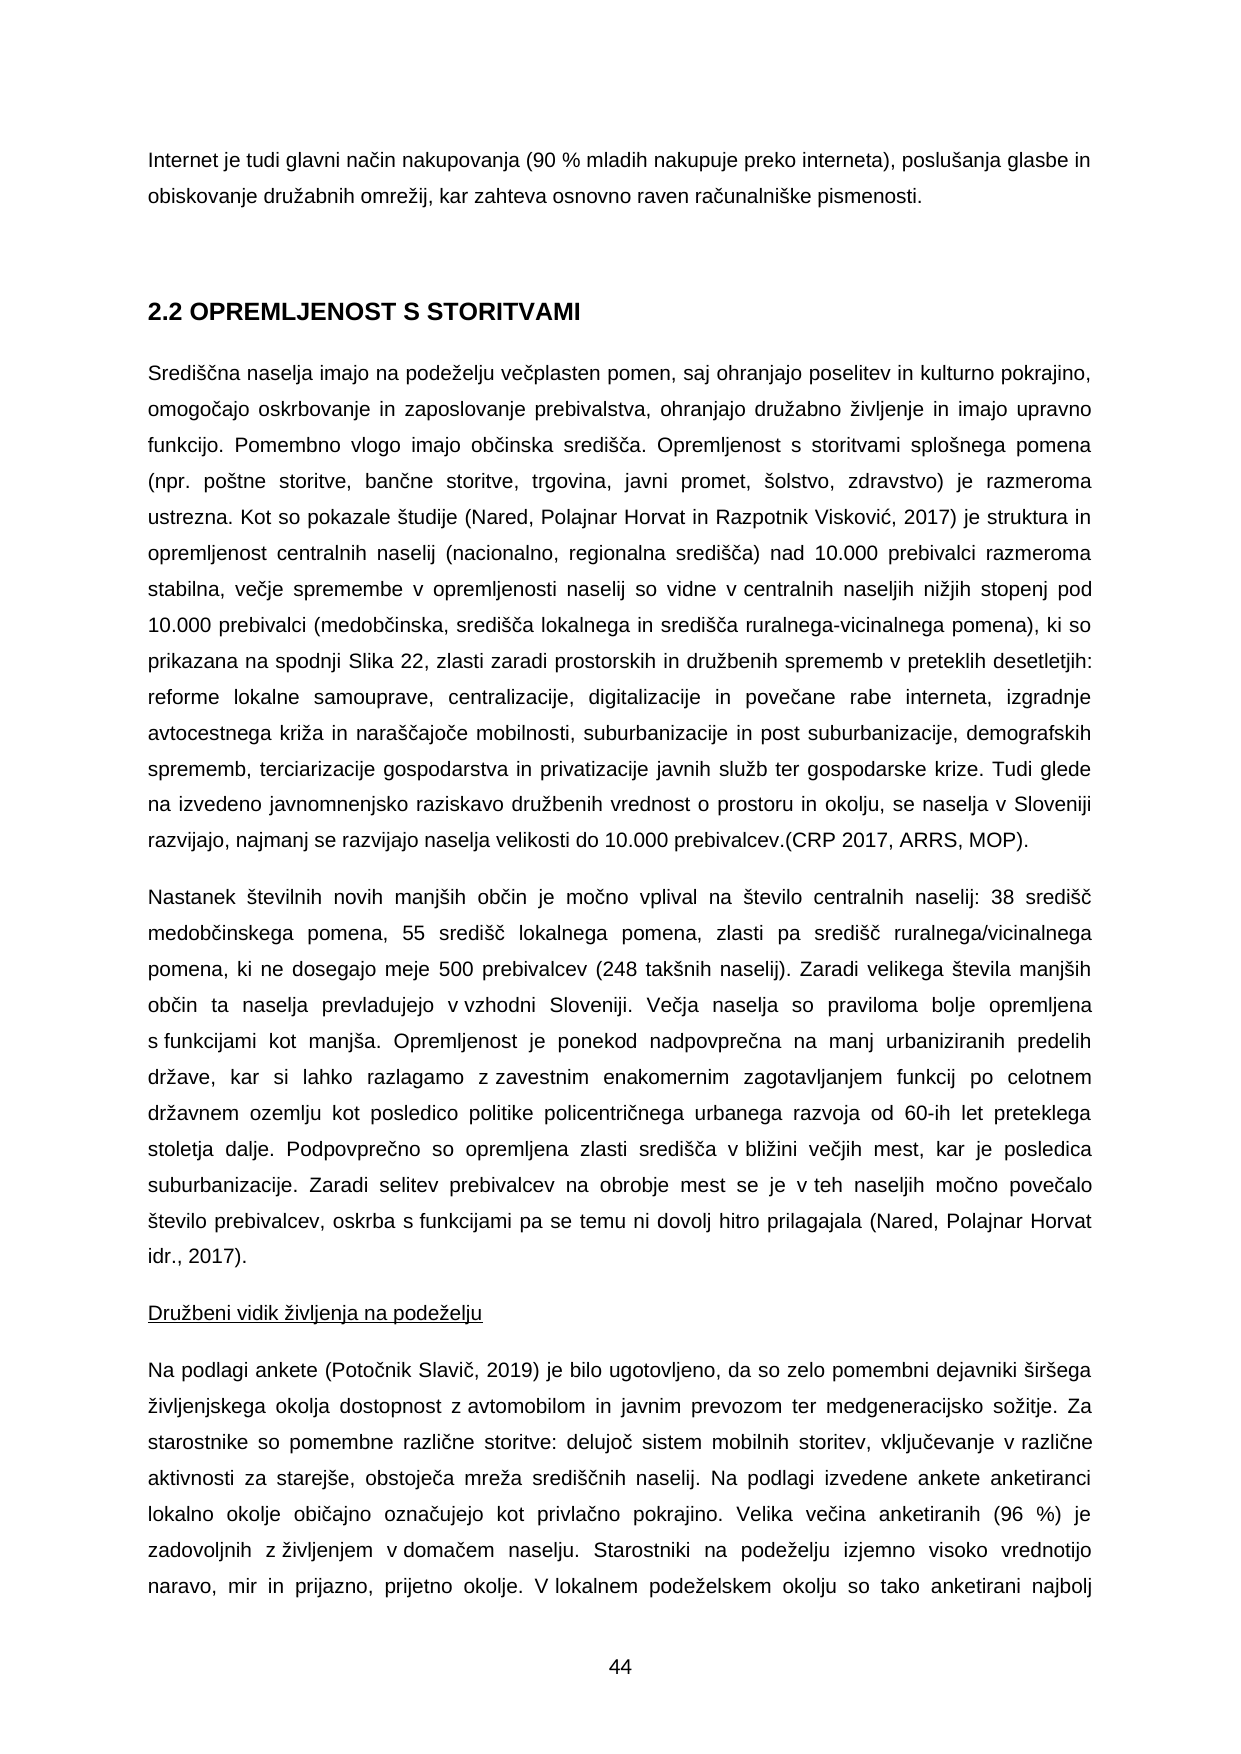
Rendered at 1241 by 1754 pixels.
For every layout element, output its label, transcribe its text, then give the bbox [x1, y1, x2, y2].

text Središčna naselja imajo na podeželju večplasten pomen, saj ohranjajo poselitev in kulturno pokrajino, omogočajo oskrbovanje in zaposlovanje prebivalstva, ohranjajo družabno življenje in imajo upravno funkcijo. Pomembno vlogo imajo občinska središča. Opremljenost s storitvami splošnega pomena (npr. poštne storitve, bančne storitve, trgovina, javni promet, šolstvo, zdravstvo) je razmeroma ustrezna. Kot so pokazale študije (Nared, Polajnar Horvat in Razpotnik Visković, 2017) je struktura in opremljenost centralnih naselij (nacionalno, regionalna središča) nad 10.000 prebivalci razmeroma stabilna, večje spremembe v opremljenosti naselij so vidne v centralnih naseljih nižjih stopenj pod 10.000 prebivalci (medobčinska, središča lokalnega in središča ruralnega-vicinalnega pomena), ki so prikazana na spodnji Sliki 22, zlasti zaradi prostorskih in družbenih sprememb v preteklih desetletjih: reforme lokalne samouprave, centralizacije, digitalizacije in povečane rabe interneta, izgradnje avtocestnega križa in naraščajoče mobilnosti, suburbanizacije in post suburbanizacije, demografskih sprememb, terciarizacije gospodarstva in privatizacije javnih služb ter gospodarske krize. Tudi glede na izvedeno javnomnenjsko raziskavo družbenih vrednost o prostoru in okolju, se naselja v Sloveniji razvijajo, najmanj se razvijajo naselja velikosti do 10.000 prebivalcev.(CRP 2017, ARRS, MOP). [148, 361, 1093, 852]
text Nastanek številnih novih manjših občin je močno vplival na število centralnih naselij: 38 središč medobčinskega pomena, 55 središč lokalnega pomena, zlasti pa središč ruralnega/vicinalnega pomena, ki ne dosegajo meje 500 prebivalcev (248 takšnih naselij). Zaradi velikega števila manjših občin ta naselja prevladujejo v vzhodni Sloveniji. Večja naselja so praviloma bolje opremljena s funkcijami kot manjša. Opremljenost je ponekod nadpovprečna na manj urbaniziranih predelih države, kar si lahko razlagamo z zavestnim enakomernim zagotavljanjem funkcij po celotnem državnem ozemlju kot posledico politike policentričnega urbanega razvoja od 60-ih let preteklega stoletja dalje. Podpovprečno so opremljena zlasti središča v bližini večjih mest, kar je posledica suburbanizacije. Zaradi selitev prebivalcev na obrobje mest se je v teh naseljih močno povečalo število prebivalcev, oskrba s funkcijami pa se temu ni dovolj hitro prilagajala (Nared, Polajnar Horvat idr., 2017). [148, 885, 1093, 1268]
text Družbeni vidik življenja na podeželju [148, 1301, 1093, 1325]
subtitle 2.2 OPREMLJENOST S STORITVAMI [148, 297, 1093, 326]
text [148, 1358, 1093, 1597]
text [148, 148, 1093, 207]
